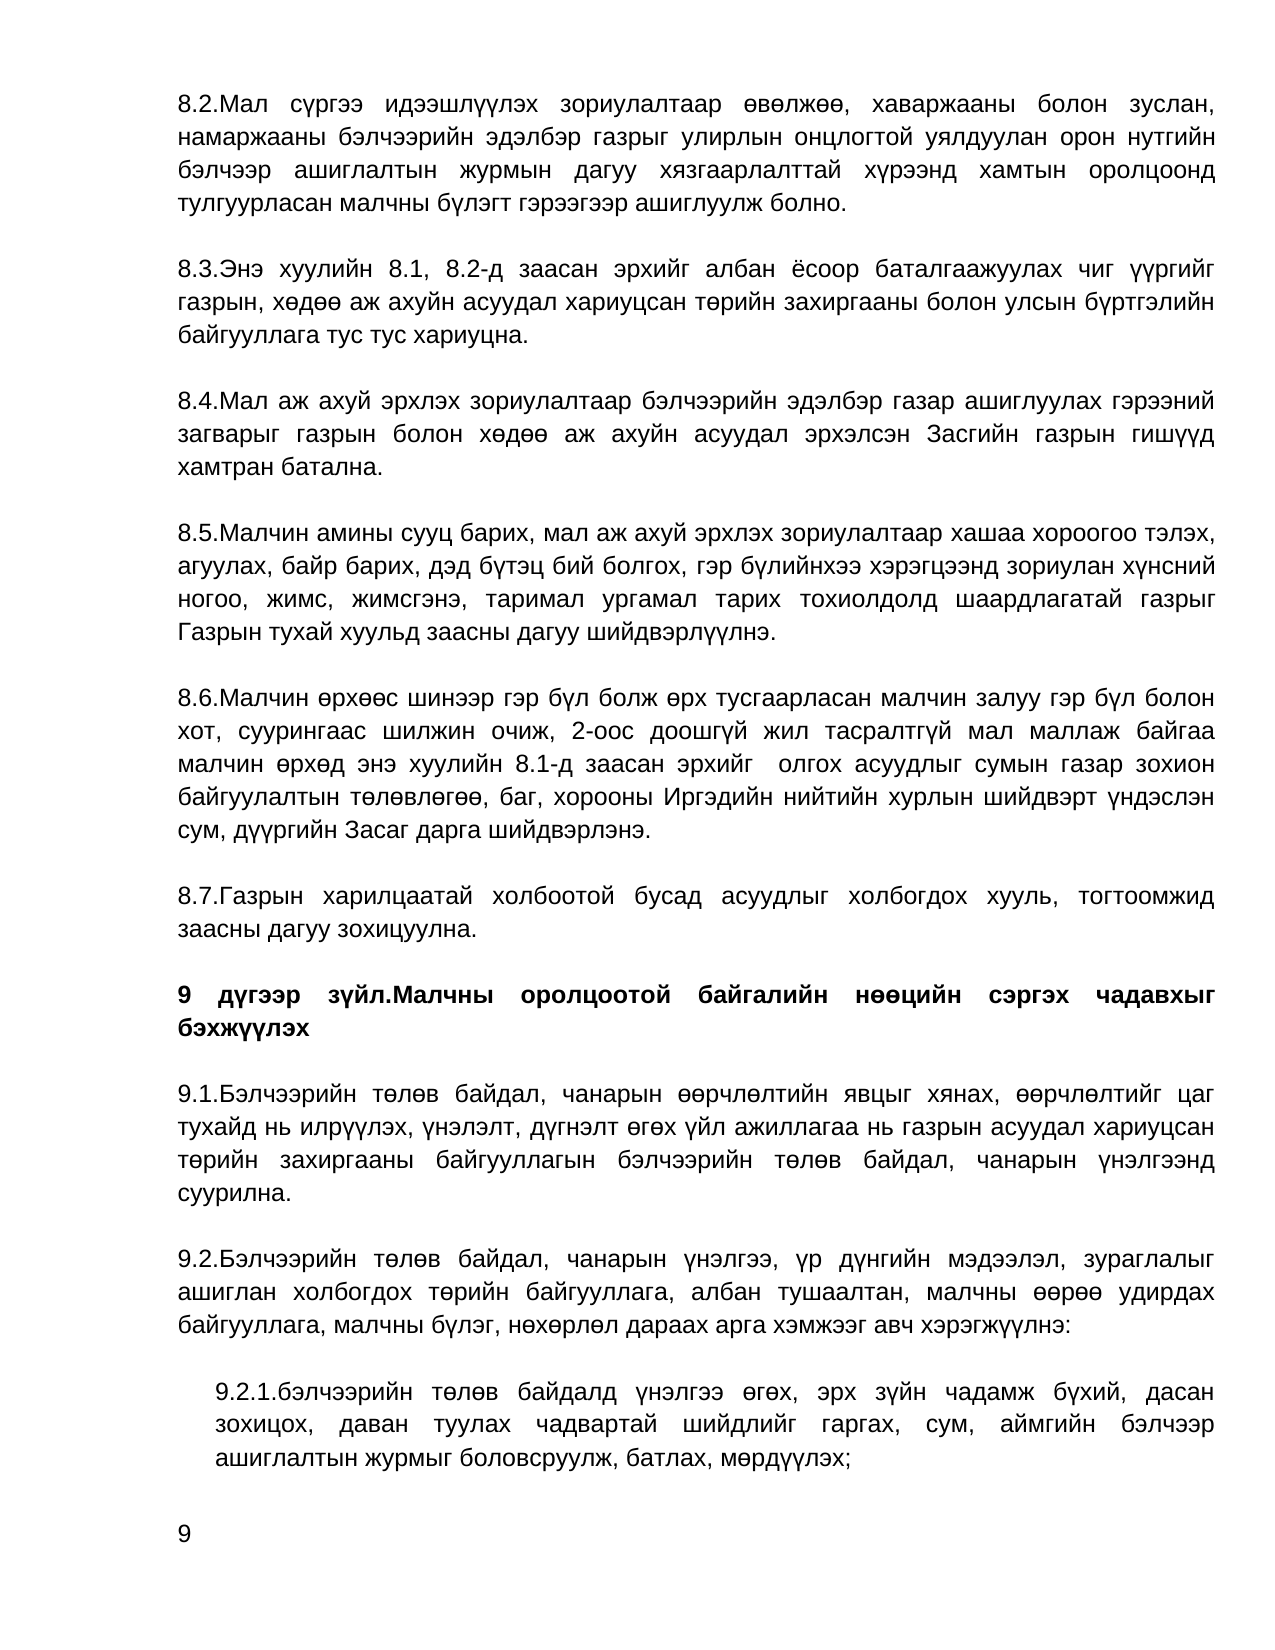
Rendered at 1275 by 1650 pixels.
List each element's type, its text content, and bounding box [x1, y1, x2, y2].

text 9 дүгээр зүйл.Малчны оролцоотой байгалийн нөөцийн сэргэх чадавхыг бэхжүүлэх [177, 980, 1216, 1042]
text 9.2.Бэлчээрийн төлөв байдал, чанарын үнэлгээ, үр дүнгийн мэдээлэл, зураглалыг ашиглан холбогдох төрийн байгууллага, албан тушаалтан, малчны өөрөө удирдах байгууллага, малчны бүлэг, нөхөрлөл дараах арга хэмжээг авч хэрэгжүүлнэ: [177, 1244, 1216, 1339]
text 8.5.Малчин амины сууц барих, мал аж ахуй эрхлэх зориулалтаар хашаа хороогоо тэлэх, агуулах, байр барих, дэд бүтэц бий болгох, гэр бүлийнхээ хэрэгцээнд зориулан хүнсний ногоо, жимс, жимсгэнэ, таримал ургамал тарих тохиолдолд шаардлагатай газрыг Газрын тухай хуульд заасны дагуу шийдвэрлүүлнэ. [177, 518, 1216, 646]
text 8.2.Мал сүргээ идээшлүүлэх зориулалтаар өвөлжөө, хаваржааны болон зуслан, намаржааны бэлчээрийн эдэлбэр газрыг улирлын онцлогтой уялдуулан орон нутгийн бэлчээр ашиглалтын журмын дагуу хязгаарлалттай хүрээнд хамтын оролцоонд тулгуурласан малчны бүлэгт гэрээгээр ашиглуулж болно. [177, 89, 1216, 216]
text 8.3.Энэ хуулийн 8.1, 8.2-д заасан эрхийг албан ёсоор баталгаажуулах чиг үүргийг газрын, хөдөө аж ахуйн асуудал хариуцсан төрийн захиргааны болон улсын бүртгэлийн байгууллага тус тус хариуцна. [177, 254, 1216, 348]
text 8.6.Малчин өрхөөс шинээр гэр бүл болж өрх тусгаарласан малчин залуу гэр бүл болон хот, суурингаас шилжин очиж, 2-оос доошгүй жил тасралтгүй мал маллаж байгаа малчин өрхөд энэ хуулийн 8.1-д заасан эрхийг олгох асуудлыг сумын газар зохион байгуулалтын төлөвлөгөө, баг, хорооны Иргэдийн нийтийн хурлын шийдвэрт үндэслэн сум, дүүргийн Засаг дарга шийдвэрлэнэ. [177, 683, 1216, 844]
text 9.2.1.бэлчээрийн төлөв байдалд үнэлгээ өгөх, эрх зүйн чадамж бүхий, дасан зохицох, даван туулах чадвартай шийдлийг гаргах, сум, аймгийн бэлчээр ашиглалтын журмыг боловсруулж, батлах, мөрдүүлэх; [215, 1376, 1216, 1471]
text 8.7.Газрын харилцаатай холбоотой бусад асуудлыг холбогдох хууль, тогтоомжид заасны дагуу зохицуулна. [177, 881, 1216, 943]
text 8.4.Мал аж ахуй эрхлэх зориулалтаар бэлчээрийн эдэлбэр газар ашиглуулах гэрээний загварыг газрын болон хөдөө аж ахуйн асуудал эрхэлсэн Засгийн газрын гишүүд хамтран батална. [177, 386, 1216, 481]
text 9.1.Бэлчээрийн төлөв байдал, чанарын өөрчлөлтийн явцыг хянах, өөрчлөлтийг цаг тухайд нь илрүүлэх, үнэлэлт, дүгнэлт өгөх үйл ажиллагаа нь газрын асуудал хариуцсан төрийн захиргааны байгууллагын бэлчээрийн төлөв байдал, чанарын үнэлгээнд суурилна. [177, 1079, 1216, 1207]
